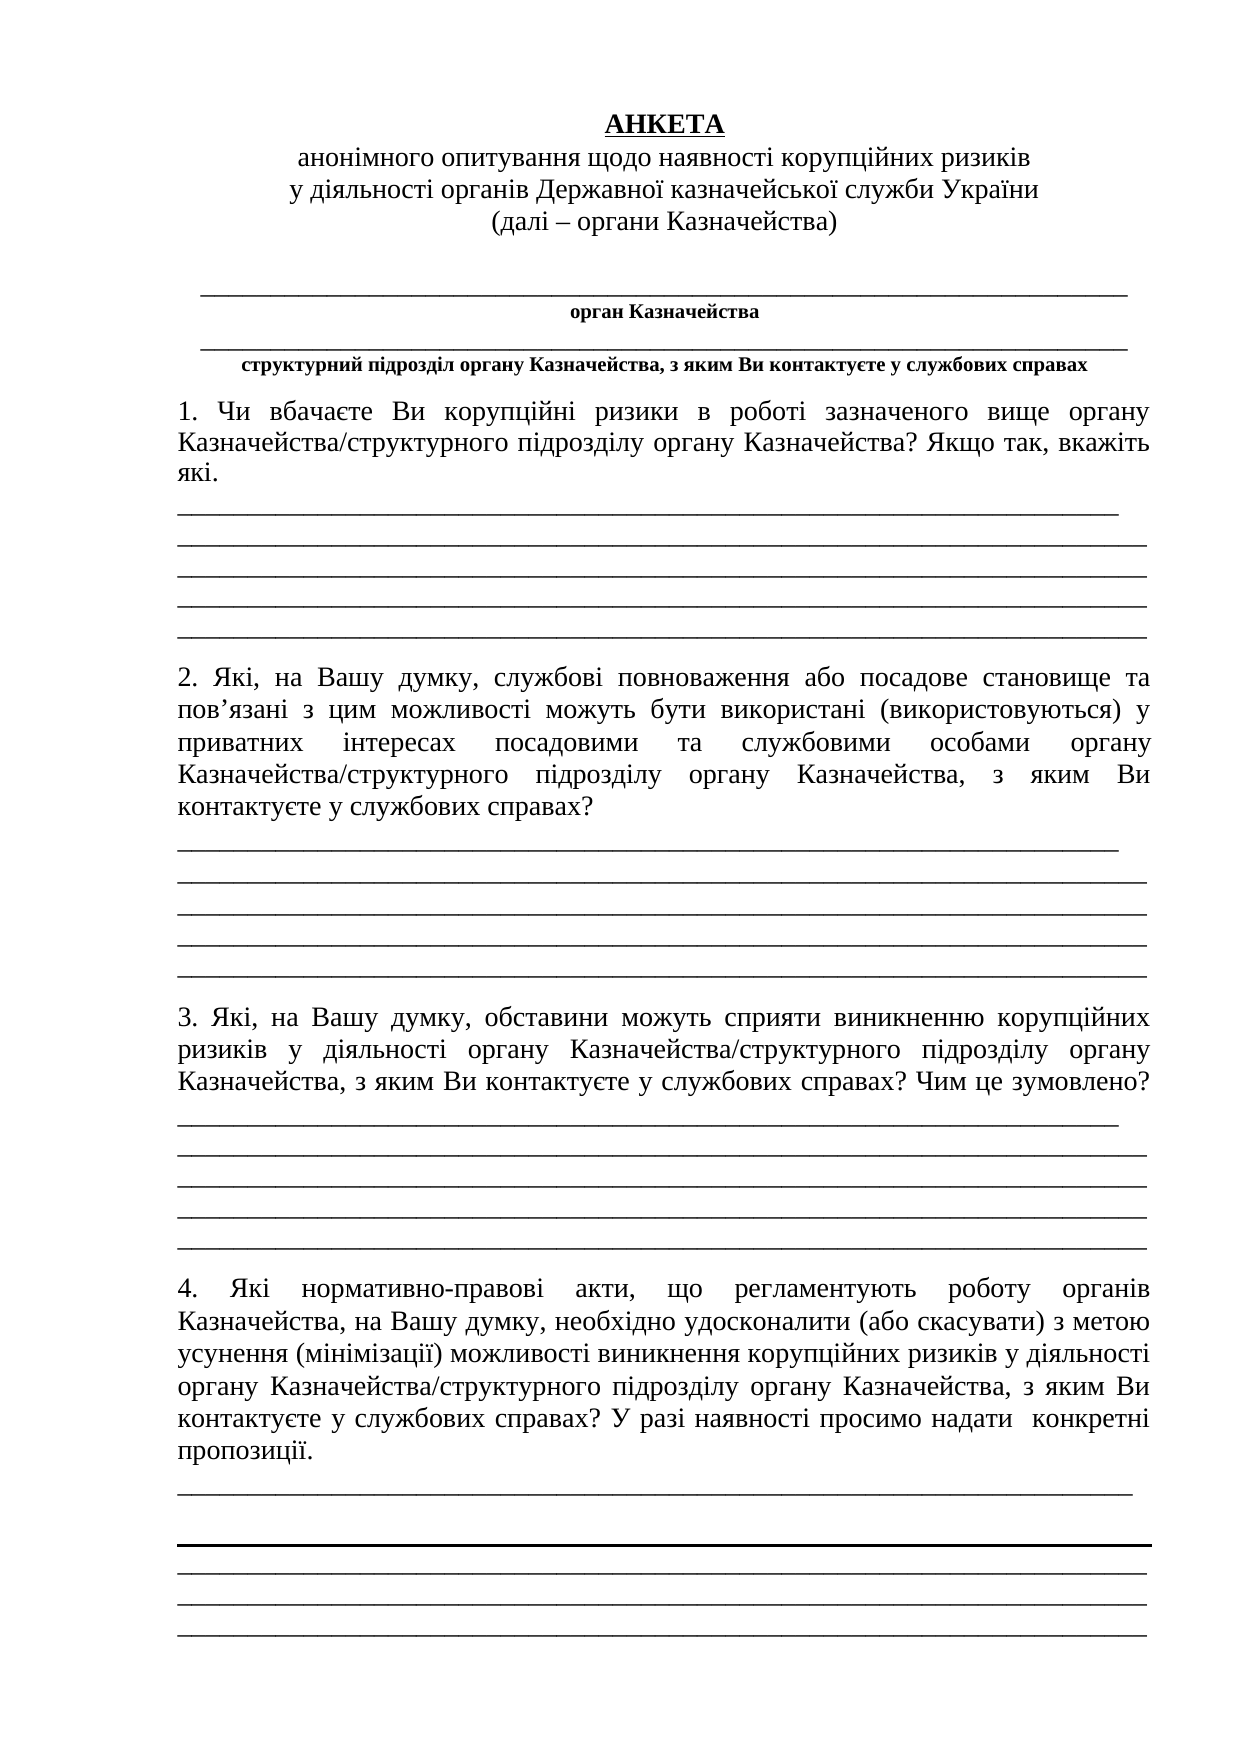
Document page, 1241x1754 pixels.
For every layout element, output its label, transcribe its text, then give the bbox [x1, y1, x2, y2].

text _____________________________________________________________________ [177, 1222, 1152, 1252]
text 2. Які, на Вашу думку, службові повноваження або посадове становище та пов’язані з цим можливості можуть бути використані (використовуються) у приватних інтересах посадовими та службовими особами органу Казначейства/структурного підрозділу органу Казначейства, з яким Ви контактуєте у службових справах? [177, 660, 1152, 822]
text __________________________________________________________________ [177, 323, 1152, 353]
text _____________________________________________________________________ [177, 854, 1152, 887]
text __________________________________________________________________________________________________________________________________________ [177, 519, 1152, 580]
text 3. Які, на Вашу думку, обставини можуть сприяти виникненню корупційних ризиків у діяльності органу Казначейства/структурного підрозділу органу Казначейства, з яким Ви контактуєте у службових справах? Чим це зумовлено? ___________________________________________________________________ [177, 999, 1152, 1129]
text _____________________________________________________________________ [177, 611, 1152, 642]
text анонімного опитування щодо наявності корупційних ризиків [177, 140, 1152, 172]
text _____________________________________________________________________ [177, 950, 1152, 980]
text _______________________________________________________________________________________________________________________________________________________________________________________________________________ [177, 1129, 1152, 1222]
text _____________________________________________________________________ [177, 887, 1152, 919]
text АНКЕТА [177, 107, 1152, 140]
text _____________________________________________________________________ [177, 580, 1152, 611]
text _____________________________________________________________________ [177, 919, 1152, 950]
text 4. Які нормативно-правові акти, що регламентують роботу органів Казначейства, на Вашу думку, необхідно удосконалити (або скасувати) з метою усунення (мінімізації) можливості виникнення корупційних ризиків у діяльності органу Казначейства/структурного підрозділу органу Казначейства, з яким Ви контактуєте у службових справах? У разі наявності просимо надати конкретні пропозиції. [177, 1271, 1152, 1466]
text структурний підрозділ органу Казначейства, з яким Ви контактуєте у службових справах [177, 353, 1152, 376]
text __________________________________________________________________ [177, 269, 1152, 300]
text 1. Чи вбачаєте Ви корупційні ризики в роботі зазначеного вище органу Казначейства/структурного підрозділу органу Казначейства? Якщо так, вкажіть які. [177, 396, 1152, 488]
text орган Казначейства [177, 300, 1152, 323]
text ___________________________________________________________________ [177, 488, 1152, 519]
text _______________________________________________________________________________________________________________________________________________________________________________________________________________ [177, 1547, 1152, 1639]
text ____________________________________________________________________ [177, 1466, 1152, 1544]
text ___________________________________________________________________ [177, 822, 1152, 854]
text (далі – органи Казначейства) [177, 204, 1152, 237]
text у діяльності органів Державної казначейської служби України [177, 172, 1152, 204]
